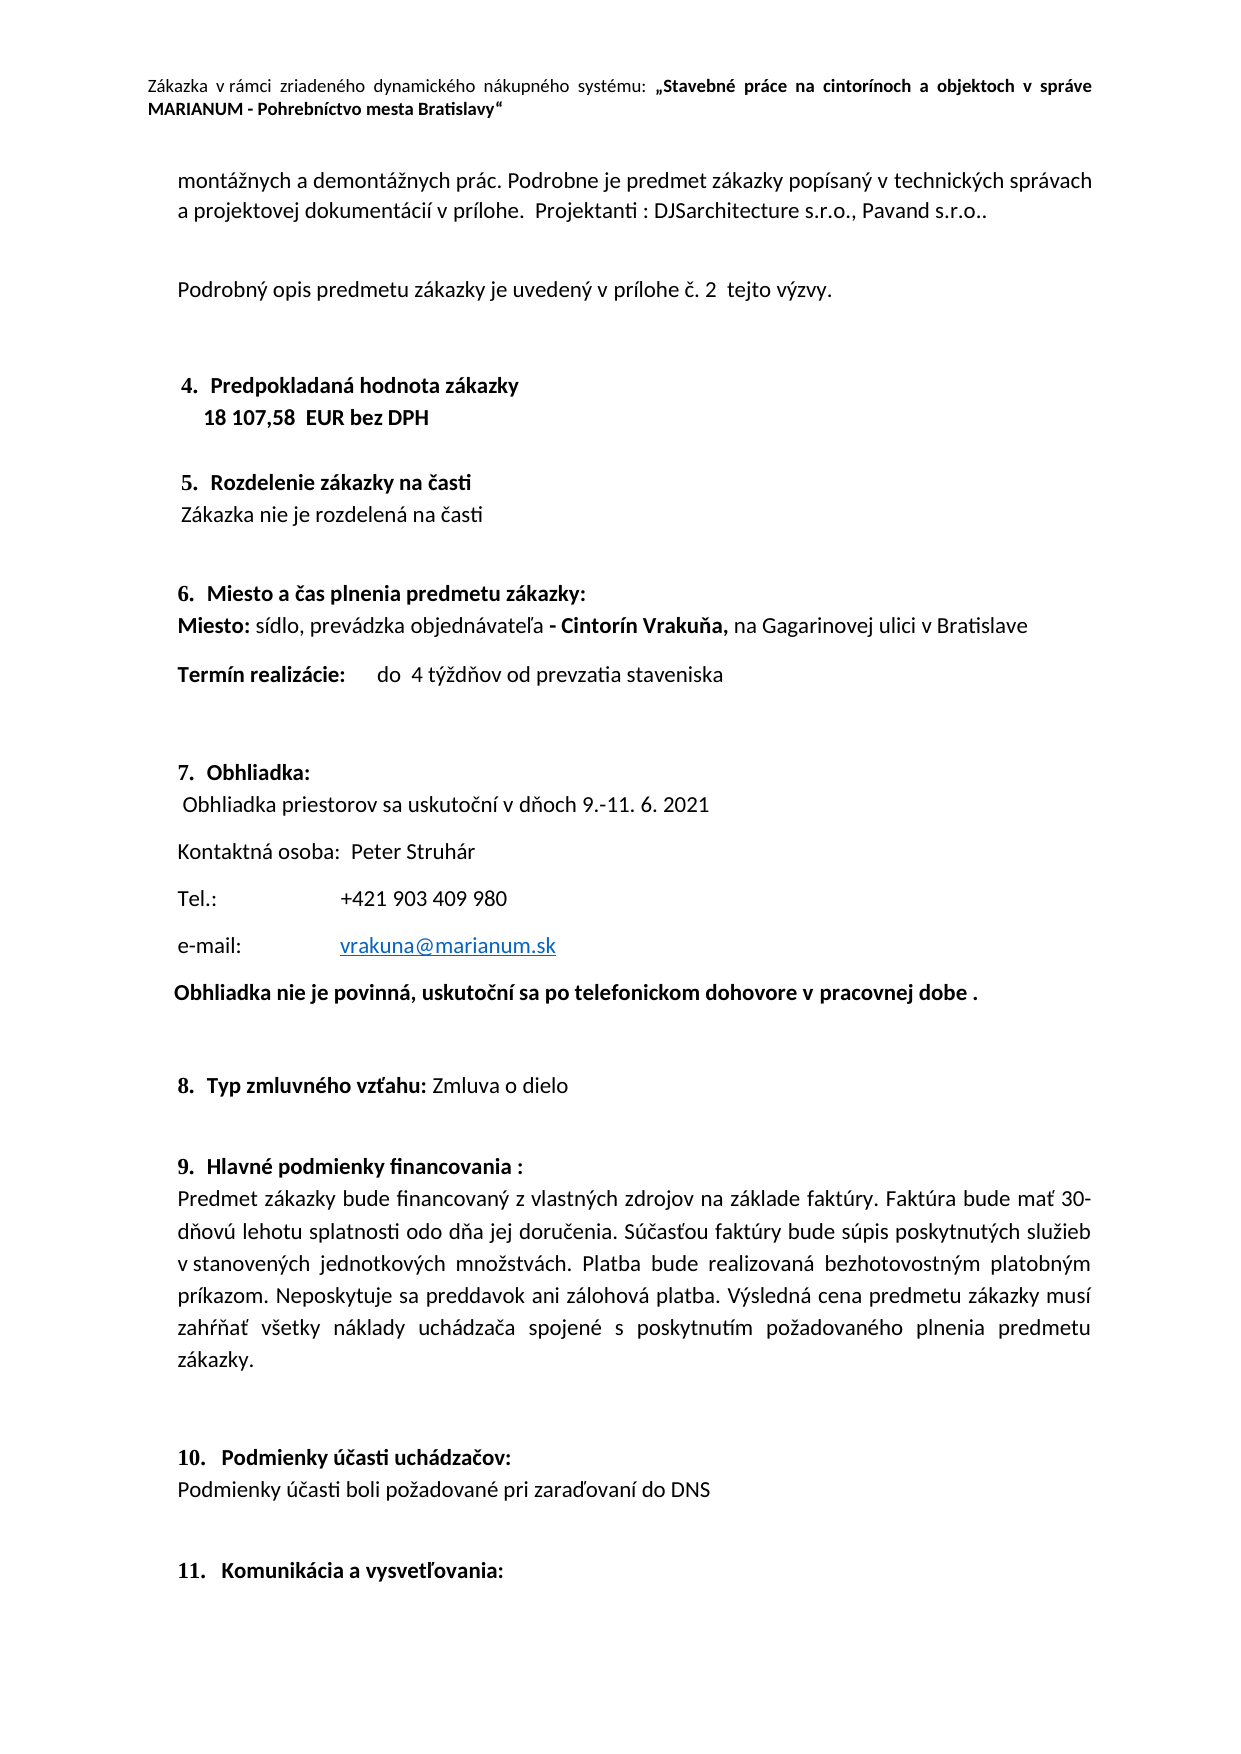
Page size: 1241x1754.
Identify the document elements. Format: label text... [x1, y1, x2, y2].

list Miesto a čas plnenia predmetu zákazky: [177, 579, 1093, 607]
text e-mail: vrakuna@marianum.sk [177, 931, 1093, 959]
text 18 107,58 EUR bez DPH [177, 403, 1093, 432]
text Podrobný opis predmetu zákazky je uvedený v prílohe č. 2 tejto výzvy. [177, 276, 1093, 304]
text Tel.: +421 903 409 980 [177, 884, 1093, 912]
list Komunikácia a vysvetľovania: [177, 1556, 1093, 1584]
text Obhliadka priestorov sa uskutoční v dňoch 9.-11. 6. 2021 [177, 790, 1093, 818]
text Miesto: sídlo, prevádzka objednávateľa - Cintorín Vrakuňa, na Gagarinovej ulici v Bratislave [177, 611, 1093, 639]
list Podmienky účasti uchádzačov: [177, 1443, 1093, 1471]
list Obhliadka: [177, 758, 1093, 786]
text Obhliadka nie je povinná, uskutoční sa po telefonickom dohovore v pracovnej dobe . [133, 978, 1093, 1006]
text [177, 166, 1093, 224]
text Predmet zákazky bude financovaný z vlastných zdrojov na základe faktúry. Faktúra bude mať 30-dňovú lehotu splatnosti odo dňa jej doručenia. Súčasťou faktúry bude súpis poskytnutých služieb v stanovených jednotkových množstvách. Platba bude realizovaná bezhotovostným platobným príkazom. Neposkytuje sa preddavok ani zálohová platba. Výsledná cena predmetu zákazky musí zahŕňať všetky náklady uchádzača spojené s poskytnutím požadovaného plnenia predmetu zákazky. [177, 1184, 1093, 1373]
list Rozdelenie zákazky na časti [181, 468, 1093, 496]
list Predpokladaná hodnota zákazky [181, 371, 1093, 399]
text Termín realizácie: do 4 týždňov od prevzatia staveniska [177, 660, 1093, 688]
list Hlavné podmienky financovania : [177, 1152, 1093, 1180]
list Podmienky účasti boli požadované pri zaraďovaní do DNS [177, 1475, 1093, 1503]
list Typ zmluvného vzťahu: Zmluva o dielo [177, 1071, 1093, 1099]
text Kontaktná osoba: Peter Struhár [177, 837, 1093, 865]
list Zákazka nie je rozdelená na časti [181, 500, 1093, 528]
